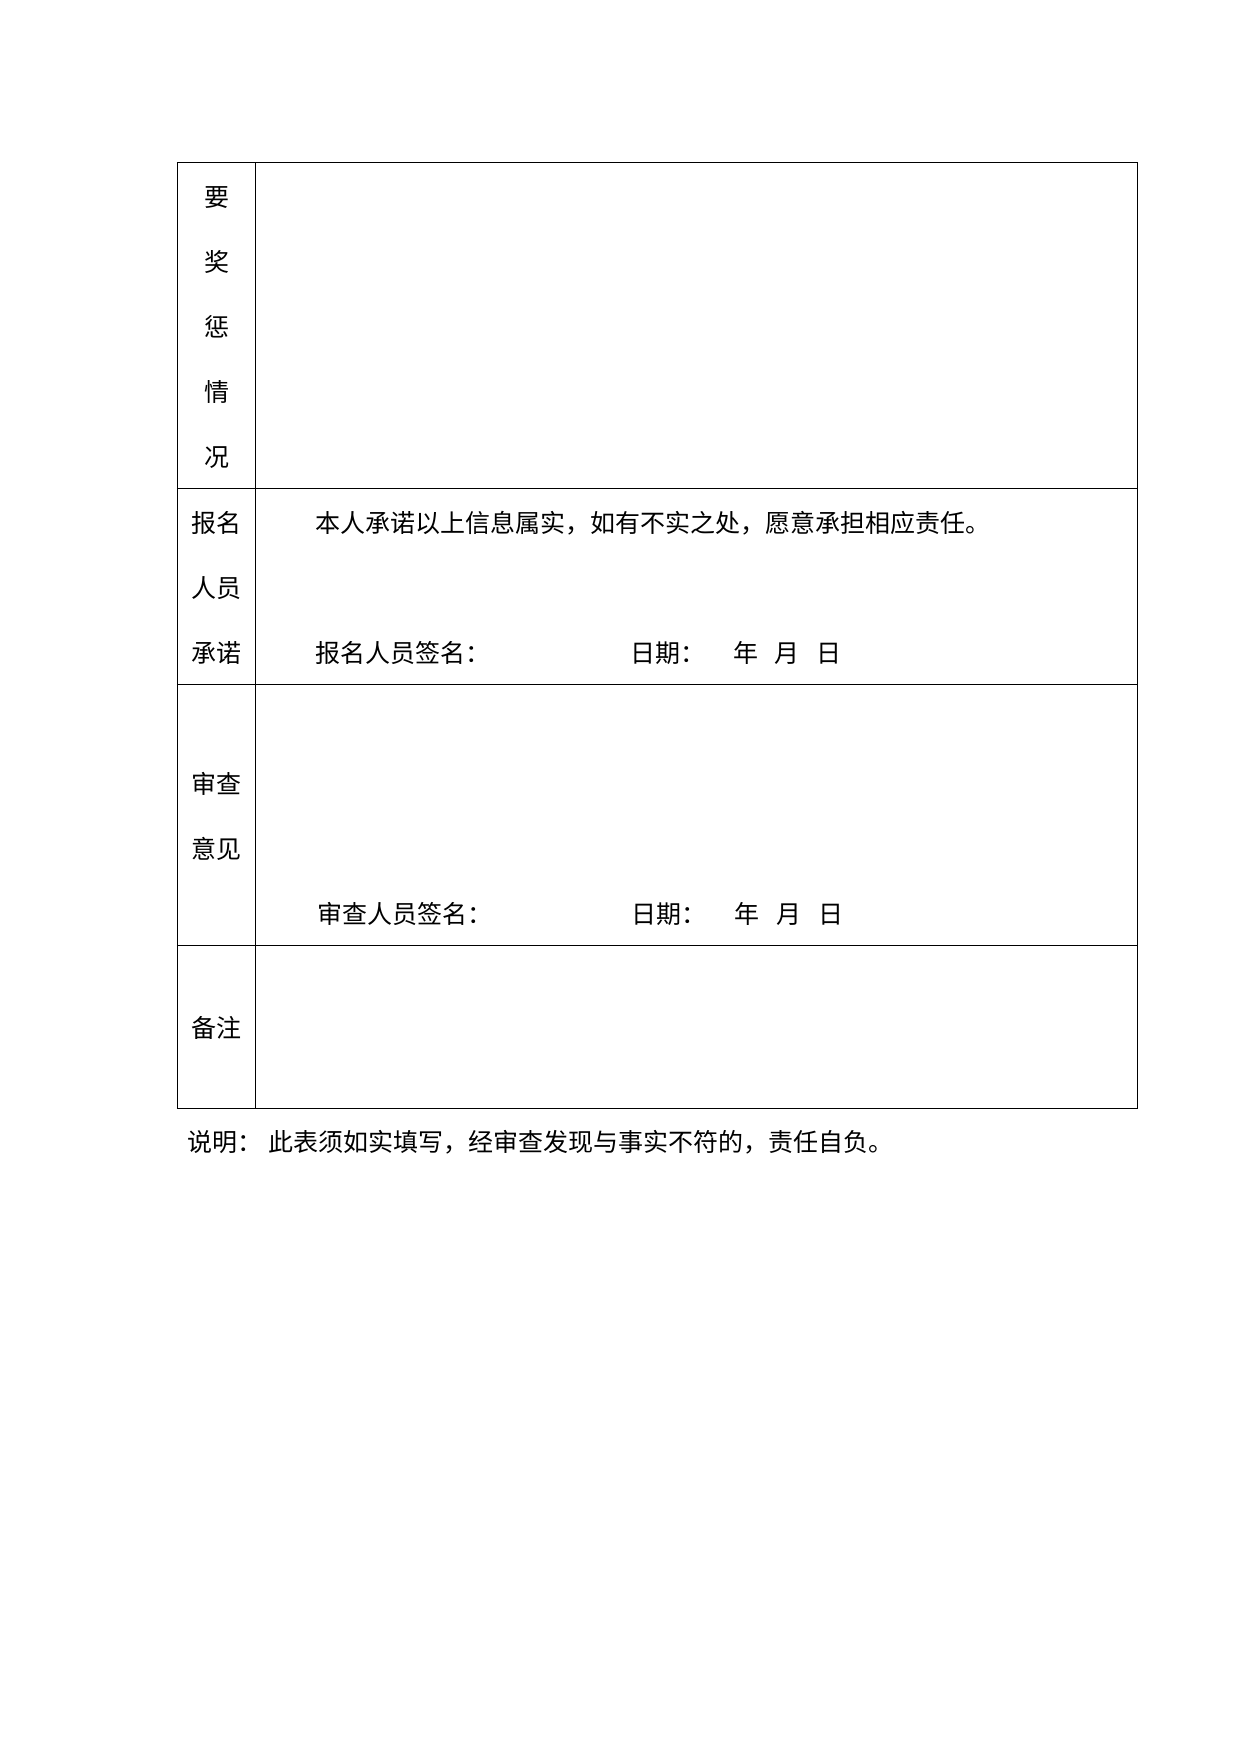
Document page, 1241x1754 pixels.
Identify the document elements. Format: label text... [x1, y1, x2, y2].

table_cell 主 要 奖 惩 情 况 [178, 163, 255, 488]
table_cell 本人承诺以上信息属实，如有不实之处，愿意承担相应责任。 报名人员签名： 日期： 年 月 日 [256, 489, 1137, 684]
table_cell [256, 163, 1137, 488]
table_cell 审查意见 [178, 685, 255, 945]
table_cell 审查人员签名： 日期： 年 月 日 [256, 685, 1137, 945]
table_cell [256, 946, 1137, 1107]
text 说明： 此表须如实填写，经审查发现与事实不符的，责任自负。 [187, 1109, 1053, 1173]
table_cell 报名人员 承诺 [178, 489, 255, 684]
table_cell 备注 [178, 946, 255, 1107]
